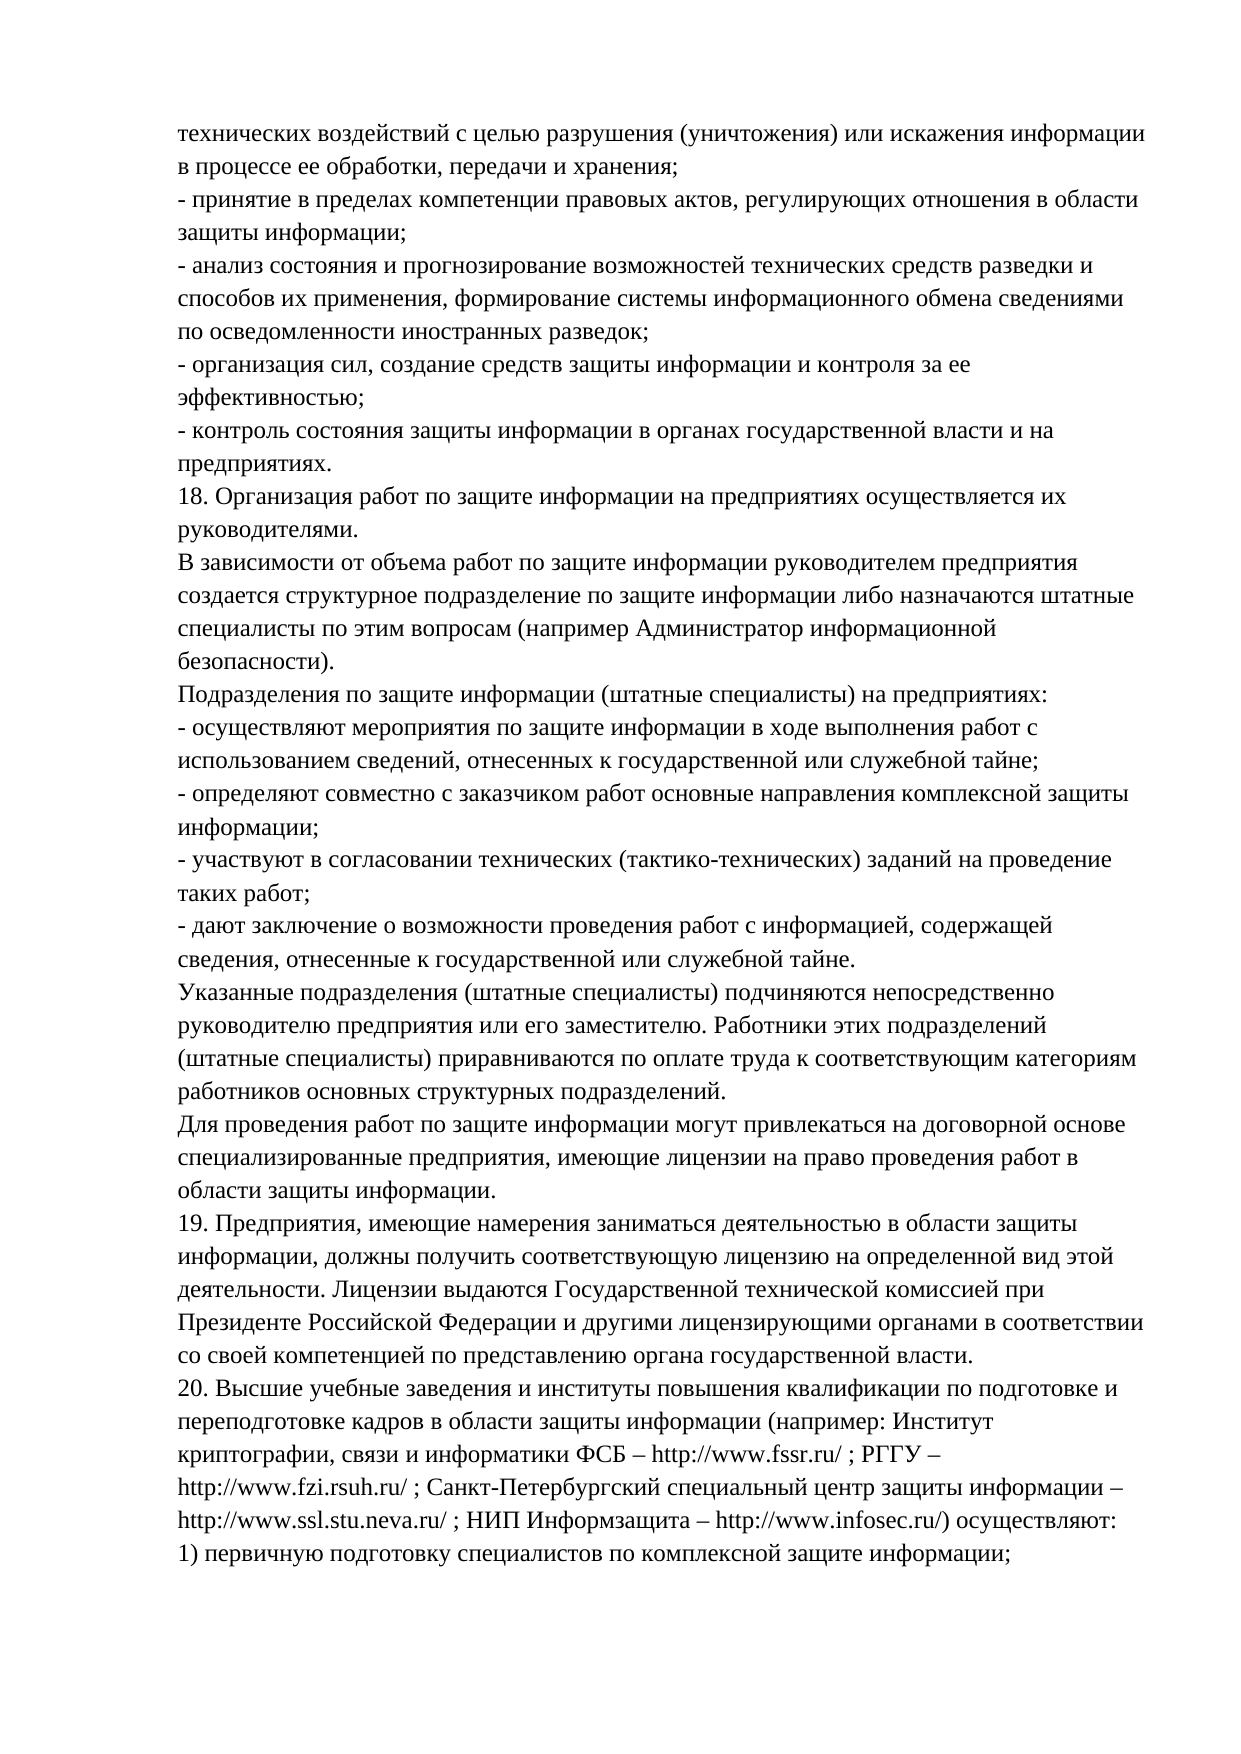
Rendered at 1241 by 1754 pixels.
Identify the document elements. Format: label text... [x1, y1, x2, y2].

text - участвуют в согласовании технических (тактико-технических) заданий на проведение таких работ; [177, 844, 1152, 906]
text - дают заключение о возможности проведения работ с информацией, содержащей сведения, отнесенные к государственной или служебной тайне. [177, 911, 1152, 972]
text Для проведения работ по защите информации могут привлекаться на договорной основе специализированные предприятия, имеющие лицензии на право проведения работ в области защиты информации. [177, 1109, 1152, 1203]
text - осуществляют мероприятия по защите информации в ходе выполнения работ с использованием сведений, отнесенных к государственной или служебной тайне; [177, 712, 1152, 774]
text - контроль состояния защиты информации в органах государственной власти и на предприятиях. [177, 415, 1152, 477]
text - принятие в пределах компетенции правовых актов, регулирующих отношения в области защиты информации; [177, 184, 1152, 246]
text 19. Предприятия, имеющие намерения заниматься деятельностью в области защиты информации, должны получить соответствующую лицензию на определенной вид этой деятельности. Лицензии выдаются Государственной технической комиссией при Президенте Российской Федерации и другими лицензирующими органами в соответствии со своей компетенцией по представлению органа государственной власти. [177, 1208, 1152, 1369]
text 1) первичную подготовку специалистов по комплексной защите информации; [177, 1538, 1152, 1567]
text Указанные подразделения (штатные специалисты) подчиняются непосредственно руководителю предприятия или его заместителю. Работники этих подразделений (штатные специалисты) приравниваются по оплате труда к соответствующим категориям работников основных структурных подразделений. [177, 977, 1152, 1104]
text - организация сил, создание средств защиты информации и контроля за ее эффективностью; [177, 349, 1152, 411]
text 20. Высшие учебные заведения и институты повышения квалификации по подготовке и переподготовке кадров в области защиты информации (например: Институт криптографии, связи и информатики ФСБ – http://www.fssr.ru/ ; РГГУ – http://www.fzi.rsuh.ru/ ; Санкт-Петербургский специальный центр защиты информации – http://www.ssl.stu.neva.ru/ ; НИП Информзащита – http://www.infosec.ru/) осуществляют: [177, 1373, 1152, 1534]
text В зависимости от объема работ по защите информации руководителем предприятия создается структурное подразделение по защите информации либо назначаются штатные специалисты по этим вопросам (например Администратор информационной безопасности). [177, 547, 1152, 675]
text - определяют совместно с заказчиком работ основные направления комплексной защиты информации; [177, 778, 1152, 840]
text 18. Организация работ по защите информации на предприятиях осуществляется их руководителями. [177, 481, 1152, 543]
text - анализ состояния и прогнозирование возможностей технических средств разведки и способов их применения, формирование системы информационного обмена сведениями по осведомленности иностранных разведок; [177, 250, 1152, 345]
text Подразделения по защите информации (штатные специалисты) на предприятиях: [177, 679, 1152, 708]
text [177, 118, 1152, 180]
